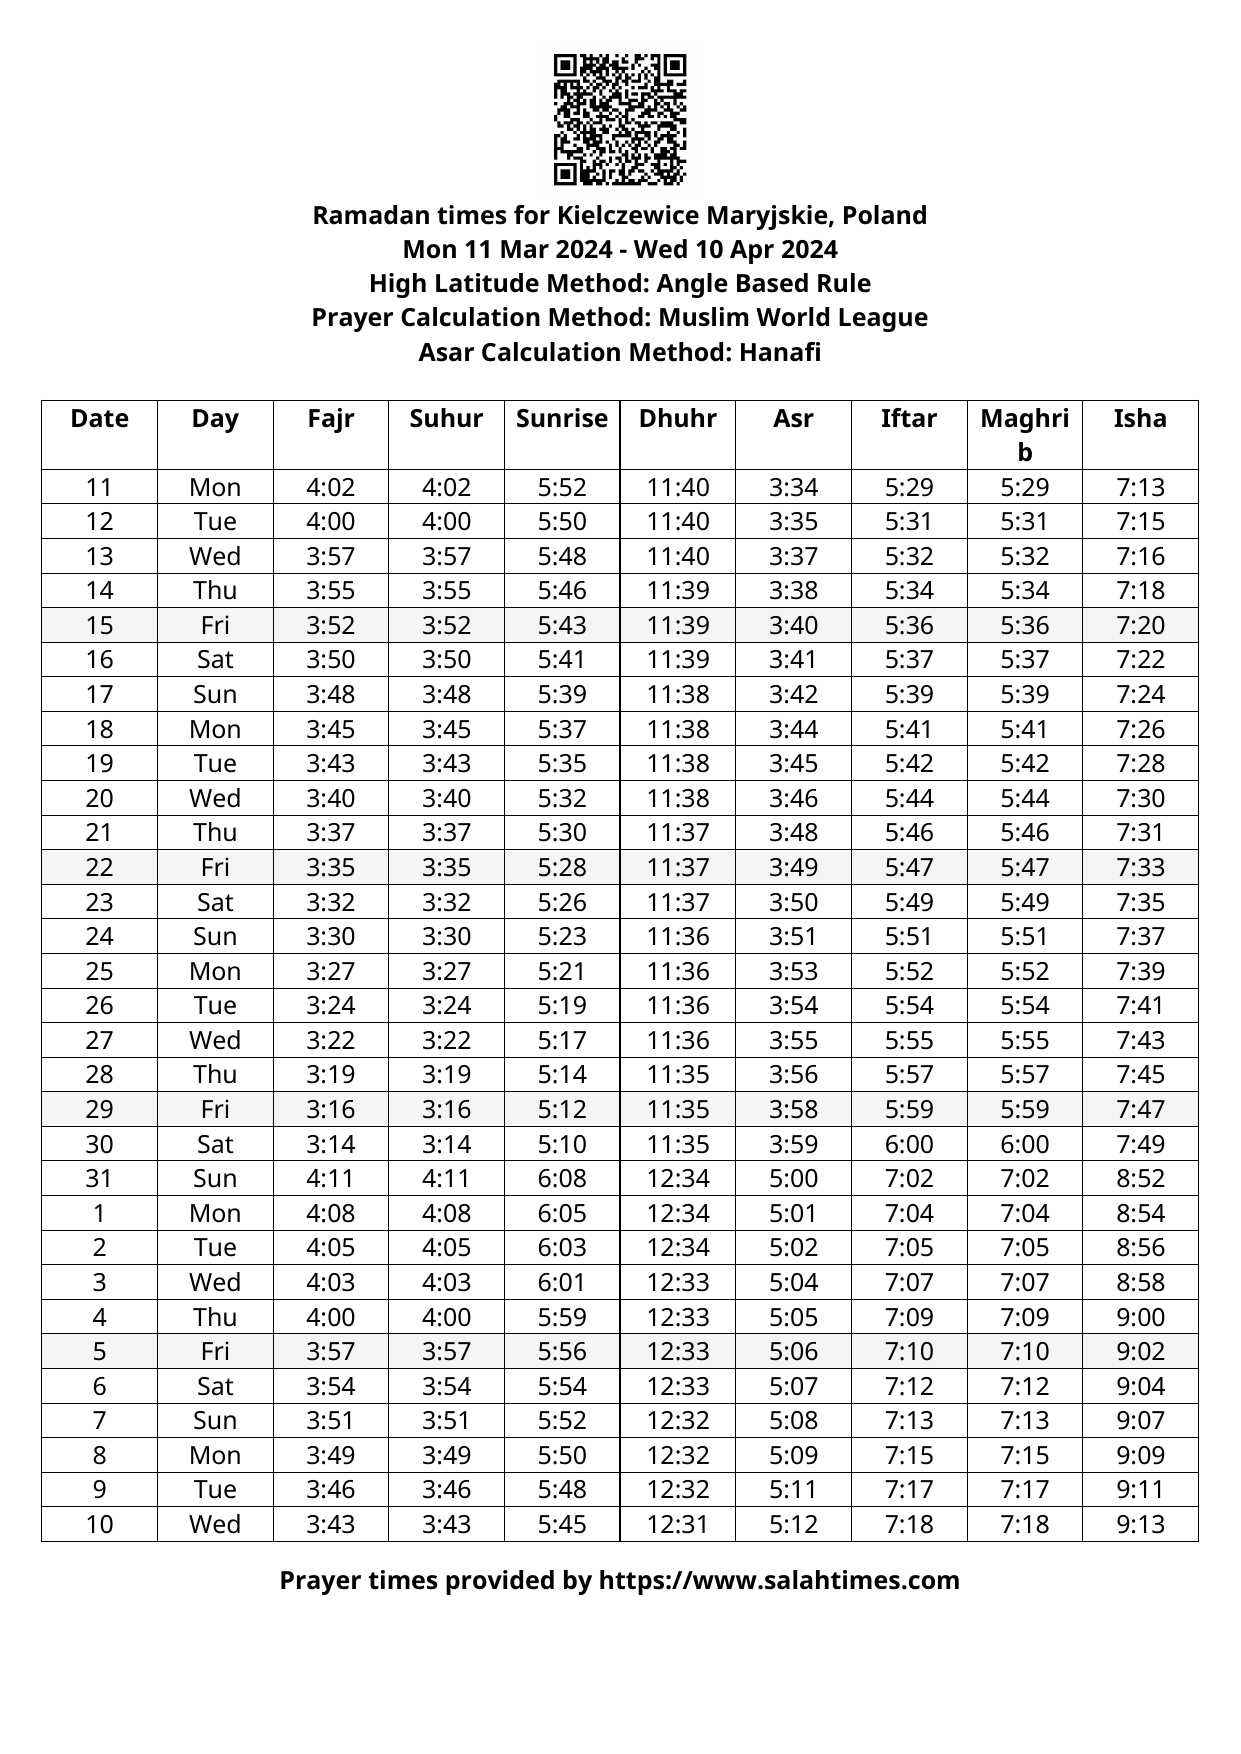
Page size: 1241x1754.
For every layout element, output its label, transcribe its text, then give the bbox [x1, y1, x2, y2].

table_cell 3:27 [274, 954, 388, 987]
table_cell 11:37 [621, 816, 735, 849]
table_cell 9:07 [1083, 1404, 1198, 1437]
table_header Fajr [274, 401, 388, 469]
table_cell 11:38 [621, 746, 735, 780]
table_cell 6:00 [968, 1127, 1082, 1160]
table_cell Mon [158, 1438, 273, 1472]
table_cell Mon [158, 470, 273, 503]
table_cell 3:59 [736, 1127, 851, 1160]
table_cell 3:57 [274, 1334, 388, 1368]
table_cell 7:04 [852, 1196, 967, 1229]
table_cell 9:11 [1083, 1473, 1198, 1506]
table_cell 7:17 [968, 1473, 1082, 1506]
table_cell 9:00 [1083, 1300, 1198, 1333]
table_cell 5:52 [968, 954, 1082, 987]
table_cell 5:39 [505, 677, 619, 711]
table_cell 11:35 [621, 1127, 735, 1160]
table_cell 11:38 [621, 781, 735, 814]
table_cell 3:52 [274, 608, 388, 642]
table_cell 5:26 [505, 885, 619, 918]
table_cell 3:14 [389, 1127, 504, 1160]
table_cell Tue [158, 1473, 273, 1506]
table_cell 3:43 [389, 1507, 504, 1541]
table_cell 3:24 [274, 989, 388, 1022]
table_cell 21 [42, 816, 157, 849]
table_cell 9 [42, 1473, 157, 1506]
table_cell 3:46 [736, 781, 851, 814]
table_cell 28 [42, 1058, 157, 1091]
table_cell 12:33 [621, 1334, 735, 1368]
table_cell 5:34 [852, 574, 967, 607]
table_cell 3:35 [274, 850, 388, 884]
table_cell Wed [158, 539, 273, 572]
table_cell 3:48 [274, 677, 388, 711]
table_cell Sun [158, 1404, 273, 1437]
table_header Iftar [852, 401, 967, 469]
table_cell 3:40 [389, 781, 504, 814]
table_header Asr [736, 401, 851, 469]
table_cell 6:01 [505, 1265, 619, 1299]
table_cell 3:45 [736, 746, 851, 780]
table_cell 7:07 [852, 1265, 967, 1299]
table_cell 5:04 [736, 1265, 851, 1299]
table_cell 11:37 [621, 885, 735, 918]
table_cell 3:51 [274, 1404, 388, 1437]
table_cell 9:02 [1083, 1334, 1198, 1368]
table_cell 3:42 [736, 677, 851, 711]
table_cell 11:36 [621, 1023, 735, 1057]
table_cell 5:41 [968, 712, 1082, 745]
table_cell 5:54 [852, 989, 967, 1022]
table_cell 5:41 [852, 712, 967, 745]
table_cell 5:46 [968, 816, 1082, 849]
table_cell 5:48 [505, 1473, 619, 1506]
table_cell 3:49 [736, 850, 851, 884]
table_cell 3:46 [389, 1473, 504, 1506]
table_cell 5:31 [968, 504, 1082, 538]
table_cell 7:33 [1083, 850, 1198, 884]
table_cell 5:36 [852, 608, 967, 642]
table_cell Wed [158, 781, 273, 814]
table_cell Fri [158, 608, 273, 642]
table_cell 7:10 [852, 1334, 967, 1368]
table_cell 3:55 [389, 574, 504, 607]
table_cell 3:40 [736, 608, 851, 642]
table_cell 3:14 [274, 1127, 388, 1160]
table_cell 3:50 [389, 643, 504, 676]
table_cell 5:52 [852, 954, 967, 987]
table_cell 7:45 [1083, 1058, 1198, 1091]
table_cell 7:05 [852, 1231, 967, 1264]
table_cell 7:15 [968, 1438, 1082, 1472]
table_cell 5:34 [968, 574, 1082, 607]
table_cell 31 [42, 1161, 157, 1195]
table_cell 7:13 [968, 1404, 1082, 1437]
table_cell 5:11 [736, 1473, 851, 1506]
table_cell 12:32 [621, 1438, 735, 1472]
table_cell 7:18 [968, 1507, 1082, 1541]
table_cell 5:52 [505, 1404, 619, 1437]
table_cell 5:01 [736, 1196, 851, 1229]
table_cell 8:54 [1083, 1196, 1198, 1229]
table_cell 15 [42, 608, 157, 642]
table_cell 5:57 [852, 1058, 967, 1091]
table_cell 5:59 [852, 1092, 967, 1126]
table_cell 5:29 [852, 470, 967, 503]
table_cell Wed [158, 1507, 273, 1541]
table_cell 4:05 [389, 1231, 504, 1264]
table_cell Tue [158, 504, 273, 538]
table_cell 23 [42, 885, 157, 918]
table_cell 3:55 [274, 574, 388, 607]
table_cell Sat [158, 1127, 273, 1160]
text High Latitude Method: Angle Based Rule [42, 266, 1198, 300]
table_cell 10 [42, 1507, 157, 1541]
table_cell 12:34 [621, 1196, 735, 1229]
table_cell 4:00 [389, 1300, 504, 1333]
table_header Day [158, 401, 273, 469]
table_cell Thu [158, 1058, 273, 1091]
table_cell 5:55 [968, 1023, 1082, 1057]
table_cell 7:16 [1083, 539, 1198, 572]
table_cell 5:51 [852, 919, 967, 953]
table_cell 5:21 [505, 954, 619, 987]
table_header Isha [1083, 401, 1198, 469]
table_cell 6:05 [505, 1196, 619, 1229]
table_cell 3:55 [736, 1023, 851, 1057]
table_cell 5:30 [505, 816, 619, 849]
table_cell Sun [158, 1161, 273, 1195]
table_cell 12:32 [621, 1404, 735, 1437]
table_cell 3:27 [389, 954, 504, 987]
table_cell Tue [158, 989, 273, 1022]
table_cell 3:53 [736, 954, 851, 987]
table_cell 14 [42, 574, 157, 607]
table_cell 11:37 [621, 850, 735, 884]
table_cell 5:29 [968, 470, 1082, 503]
table_cell 3:40 [274, 781, 388, 814]
table_cell 7:41 [1083, 989, 1198, 1022]
table_cell 5:32 [968, 539, 1082, 572]
table_cell 3:57 [389, 1334, 504, 1368]
table_cell 8:56 [1083, 1231, 1198, 1264]
table_cell 4:08 [389, 1196, 504, 1229]
table_cell 17 [42, 677, 157, 711]
table_cell 6 [42, 1369, 157, 1402]
table_cell 5:56 [505, 1334, 619, 1368]
table_cell 11:39 [621, 608, 735, 642]
table_cell 3:37 [736, 539, 851, 572]
table_cell 6:08 [505, 1161, 619, 1195]
table_cell 6:03 [505, 1231, 619, 1264]
table_cell 5:37 [852, 643, 967, 676]
table_cell 12:33 [621, 1265, 735, 1299]
table_cell 7:49 [1083, 1127, 1198, 1160]
table_cell 4:11 [274, 1161, 388, 1195]
table_cell 3:22 [274, 1023, 388, 1057]
table_header Suhur [389, 401, 504, 469]
table_cell 5:07 [736, 1369, 851, 1402]
table_cell 3:57 [274, 539, 388, 572]
table_cell Sun [158, 677, 273, 711]
table_cell Mon [158, 954, 273, 987]
table_cell 7 [42, 1404, 157, 1437]
table_cell 7:31 [1083, 816, 1198, 849]
table_cell Sat [158, 1369, 273, 1402]
table_cell 20 [42, 781, 157, 814]
table_cell 7:09 [852, 1300, 967, 1333]
table_cell 3:19 [389, 1058, 504, 1091]
table_cell 19 [42, 746, 157, 780]
table_cell 12:31 [621, 1507, 735, 1541]
table_cell 3:19 [274, 1058, 388, 1091]
picture [542, 41, 699, 198]
table_cell Tue [158, 746, 273, 780]
table_cell 4:00 [274, 1300, 388, 1333]
table_cell 3:54 [389, 1369, 504, 1402]
table_cell 3:44 [736, 712, 851, 745]
table_cell 7:12 [968, 1369, 1082, 1402]
table_cell 3:49 [389, 1438, 504, 1472]
table_cell 11:40 [621, 504, 735, 538]
table_cell Fri [158, 1092, 273, 1126]
table_cell 11:35 [621, 1092, 735, 1126]
table_cell 3:35 [736, 504, 851, 538]
table_cell 7:07 [968, 1265, 1082, 1299]
table_cell 11:36 [621, 989, 735, 1022]
table_cell 12:33 [621, 1369, 735, 1402]
table_cell 7:15 [1083, 504, 1198, 538]
table_cell 5:57 [968, 1058, 1082, 1091]
table_cell 7:13 [1083, 470, 1198, 503]
table_cell 5:23 [505, 919, 619, 953]
table_cell 3:51 [736, 919, 851, 953]
table_cell Sun [158, 919, 273, 953]
table_cell 3:32 [389, 885, 504, 918]
table_cell 3:43 [274, 1507, 388, 1541]
table_cell Fri [158, 1334, 273, 1368]
table_cell Thu [158, 816, 273, 849]
table_cell 5:42 [852, 746, 967, 780]
table_cell 5:42 [968, 746, 1082, 780]
table_cell 3:34 [736, 470, 851, 503]
table_cell 8:58 [1083, 1265, 1198, 1299]
table_cell 26 [42, 989, 157, 1022]
table_cell 5:59 [505, 1300, 619, 1333]
table_cell 5:00 [736, 1161, 851, 1195]
table_cell 4:11 [389, 1161, 504, 1195]
table_cell 11:35 [621, 1058, 735, 1091]
table_cell 7:30 [1083, 781, 1198, 814]
table_cell 3:30 [389, 919, 504, 953]
table_cell 27 [42, 1023, 157, 1057]
table_cell 4:03 [389, 1265, 504, 1299]
table_cell 22 [42, 850, 157, 884]
table_cell 3:56 [736, 1058, 851, 1091]
table_cell 3:52 [389, 608, 504, 642]
table_cell 3 [42, 1265, 157, 1299]
table_cell 5:37 [968, 643, 1082, 676]
table_cell 5:36 [968, 608, 1082, 642]
table_cell 5:39 [852, 677, 967, 711]
table_cell 11:38 [621, 712, 735, 745]
table_cell 5:41 [505, 643, 619, 676]
table_cell 11:40 [621, 470, 735, 503]
table_cell 3:54 [274, 1369, 388, 1402]
text Prayer times provided by https://www.salahtimes.com [42, 1563, 1198, 1597]
table_cell 4 [42, 1300, 157, 1333]
table_cell 7:05 [968, 1231, 1082, 1264]
table_header Date [42, 401, 157, 469]
table_cell 11 [42, 470, 157, 503]
table_cell 4:02 [389, 470, 504, 503]
table_cell 5:45 [505, 1507, 619, 1541]
table_cell 12:33 [621, 1300, 735, 1333]
table_cell 3:30 [274, 919, 388, 953]
table_cell 6:00 [852, 1127, 967, 1160]
table_cell 3:45 [274, 712, 388, 745]
text Asar Calculation Method: Hanafi [42, 334, 1198, 368]
table_cell 5:39 [968, 677, 1082, 711]
table_cell 11:38 [621, 677, 735, 711]
table_cell Wed [158, 1023, 273, 1057]
table_cell Wed [158, 1265, 273, 1299]
table_cell 12 [42, 504, 157, 538]
table_cell 5:54 [968, 989, 1082, 1022]
table_cell 9:13 [1083, 1507, 1198, 1541]
table_cell 7:28 [1083, 746, 1198, 780]
table_cell 11:40 [621, 539, 735, 572]
table_cell 7:43 [1083, 1023, 1198, 1057]
table_cell 7:20 [1083, 608, 1198, 642]
table_cell 7:02 [852, 1161, 967, 1195]
table_cell 9:04 [1083, 1369, 1198, 1402]
text Mon 11 Mar 2024 - Wed 10 Apr 2024 [42, 232, 1198, 266]
table_cell 12:34 [621, 1231, 735, 1264]
table_cell Thu [158, 574, 273, 607]
table_header Dhuhr [621, 401, 735, 469]
table_cell 3:38 [736, 574, 851, 607]
table_cell 3:22 [389, 1023, 504, 1057]
table_cell 5:17 [505, 1023, 619, 1057]
table_cell 5:50 [505, 504, 619, 538]
table_cell 7:18 [1083, 574, 1198, 607]
table_cell 3:50 [274, 643, 388, 676]
table_cell 11:39 [621, 574, 735, 607]
table_cell 1 [42, 1196, 157, 1229]
table_cell 5:47 [968, 850, 1082, 884]
table_cell 3:35 [389, 850, 504, 884]
table_cell 5:32 [852, 539, 967, 572]
table_cell 3:32 [274, 885, 388, 918]
table_cell 3:50 [736, 885, 851, 918]
table_cell 3:58 [736, 1092, 851, 1126]
table_cell 7:02 [968, 1161, 1082, 1195]
table_cell 5:35 [505, 746, 619, 780]
table_cell 7:12 [852, 1369, 967, 1402]
table_cell 7:37 [1083, 919, 1198, 953]
table_cell 11:36 [621, 919, 735, 953]
table_cell Fri [158, 850, 273, 884]
table_cell 5:46 [505, 574, 619, 607]
table_cell 4:08 [274, 1196, 388, 1229]
table_cell 5:08 [736, 1404, 851, 1437]
table_cell 5:59 [968, 1092, 1082, 1126]
table_cell 3:49 [274, 1438, 388, 1472]
table_cell 7:10 [968, 1334, 1082, 1368]
table_cell 8:52 [1083, 1161, 1198, 1195]
table_cell 24 [42, 919, 157, 953]
table_cell 7:13 [852, 1404, 967, 1437]
table_cell 5:10 [505, 1127, 619, 1160]
table_cell 7:15 [852, 1438, 967, 1472]
table_cell 7:47 [1083, 1092, 1198, 1126]
table_cell 5:48 [505, 539, 619, 572]
table_cell 3:48 [736, 816, 851, 849]
table_cell 3:37 [274, 816, 388, 849]
table_cell 3:48 [389, 677, 504, 711]
table_cell 12:32 [621, 1473, 735, 1506]
table_cell 5:51 [968, 919, 1082, 953]
table_cell 5:12 [505, 1092, 619, 1126]
table_cell 5:49 [968, 885, 1082, 918]
table_cell 13 [42, 539, 157, 572]
table_header Maghrib [968, 401, 1082, 469]
table_cell 7:04 [968, 1196, 1082, 1229]
table_cell 4:03 [274, 1265, 388, 1299]
table_cell 5:47 [852, 850, 967, 884]
table_cell 7:17 [852, 1473, 967, 1506]
table_cell 7:22 [1083, 643, 1198, 676]
table_cell 7:18 [852, 1507, 967, 1541]
table_cell 11:39 [621, 643, 735, 676]
table_cell Mon [158, 712, 273, 745]
table_cell 5:44 [852, 781, 967, 814]
table_cell 5:49 [852, 885, 967, 918]
table_cell 4:05 [274, 1231, 388, 1264]
table_cell 3:16 [389, 1092, 504, 1126]
table_cell Thu [158, 1300, 273, 1333]
table_cell 5:32 [505, 781, 619, 814]
table_cell 9:09 [1083, 1438, 1198, 1472]
table_cell 5:55 [852, 1023, 967, 1057]
table_cell 3:16 [274, 1092, 388, 1126]
table_cell 18 [42, 712, 157, 745]
table_cell 30 [42, 1127, 157, 1160]
table_cell 3:54 [736, 989, 851, 1022]
text Prayer Calculation Method: Muslim World League [42, 300, 1198, 334]
table_cell 5:37 [505, 712, 619, 745]
table_cell Sat [158, 643, 273, 676]
table_cell 3:51 [389, 1404, 504, 1437]
table_cell 29 [42, 1092, 157, 1126]
table_cell 5:46 [852, 816, 967, 849]
table_cell 3:43 [389, 746, 504, 780]
table_cell 5:54 [505, 1369, 619, 1402]
table_cell 5:19 [505, 989, 619, 1022]
table_cell 3:45 [389, 712, 504, 745]
table_cell 5:50 [505, 1438, 619, 1472]
table_cell 11:36 [621, 954, 735, 987]
table_cell 5:05 [736, 1300, 851, 1333]
table_cell 4:00 [274, 504, 388, 538]
table_cell 5:44 [968, 781, 1082, 814]
table_cell 5:02 [736, 1231, 851, 1264]
table_cell 3:46 [274, 1473, 388, 1506]
table_cell Sat [158, 885, 273, 918]
table_cell 5:09 [736, 1438, 851, 1472]
table_cell 12:34 [621, 1161, 735, 1195]
table_cell 4:02 [274, 470, 388, 503]
table_cell 3:37 [389, 816, 504, 849]
table_cell 3:24 [389, 989, 504, 1022]
table_cell Tue [158, 1231, 273, 1264]
table_cell 5:14 [505, 1058, 619, 1091]
table_cell 2 [42, 1231, 157, 1264]
table_cell 5:31 [852, 504, 967, 538]
table_cell 3:41 [736, 643, 851, 676]
table_cell 7:39 [1083, 954, 1198, 987]
table_cell 3:57 [389, 539, 504, 572]
table_cell 7:35 [1083, 885, 1198, 918]
table_cell 4:00 [389, 504, 504, 538]
table_cell 5:43 [505, 608, 619, 642]
table_cell 7:09 [968, 1300, 1082, 1333]
table_cell 3:43 [274, 746, 388, 780]
table_cell 5:28 [505, 850, 619, 884]
table_header Sunrise [505, 401, 619, 469]
table_cell Mon [158, 1196, 273, 1229]
table_cell 8 [42, 1438, 157, 1472]
table_cell 5:12 [736, 1507, 851, 1541]
table_cell 5 [42, 1334, 157, 1368]
table_cell 25 [42, 954, 157, 987]
table_cell 5:06 [736, 1334, 851, 1368]
table_cell 7:24 [1083, 677, 1198, 711]
text Ramadan times for Kielczewice Maryjskie, Poland [42, 198, 1198, 232]
table_cell 5:52 [505, 470, 619, 503]
table_cell 7:26 [1083, 712, 1198, 745]
table_cell 16 [42, 643, 157, 676]
